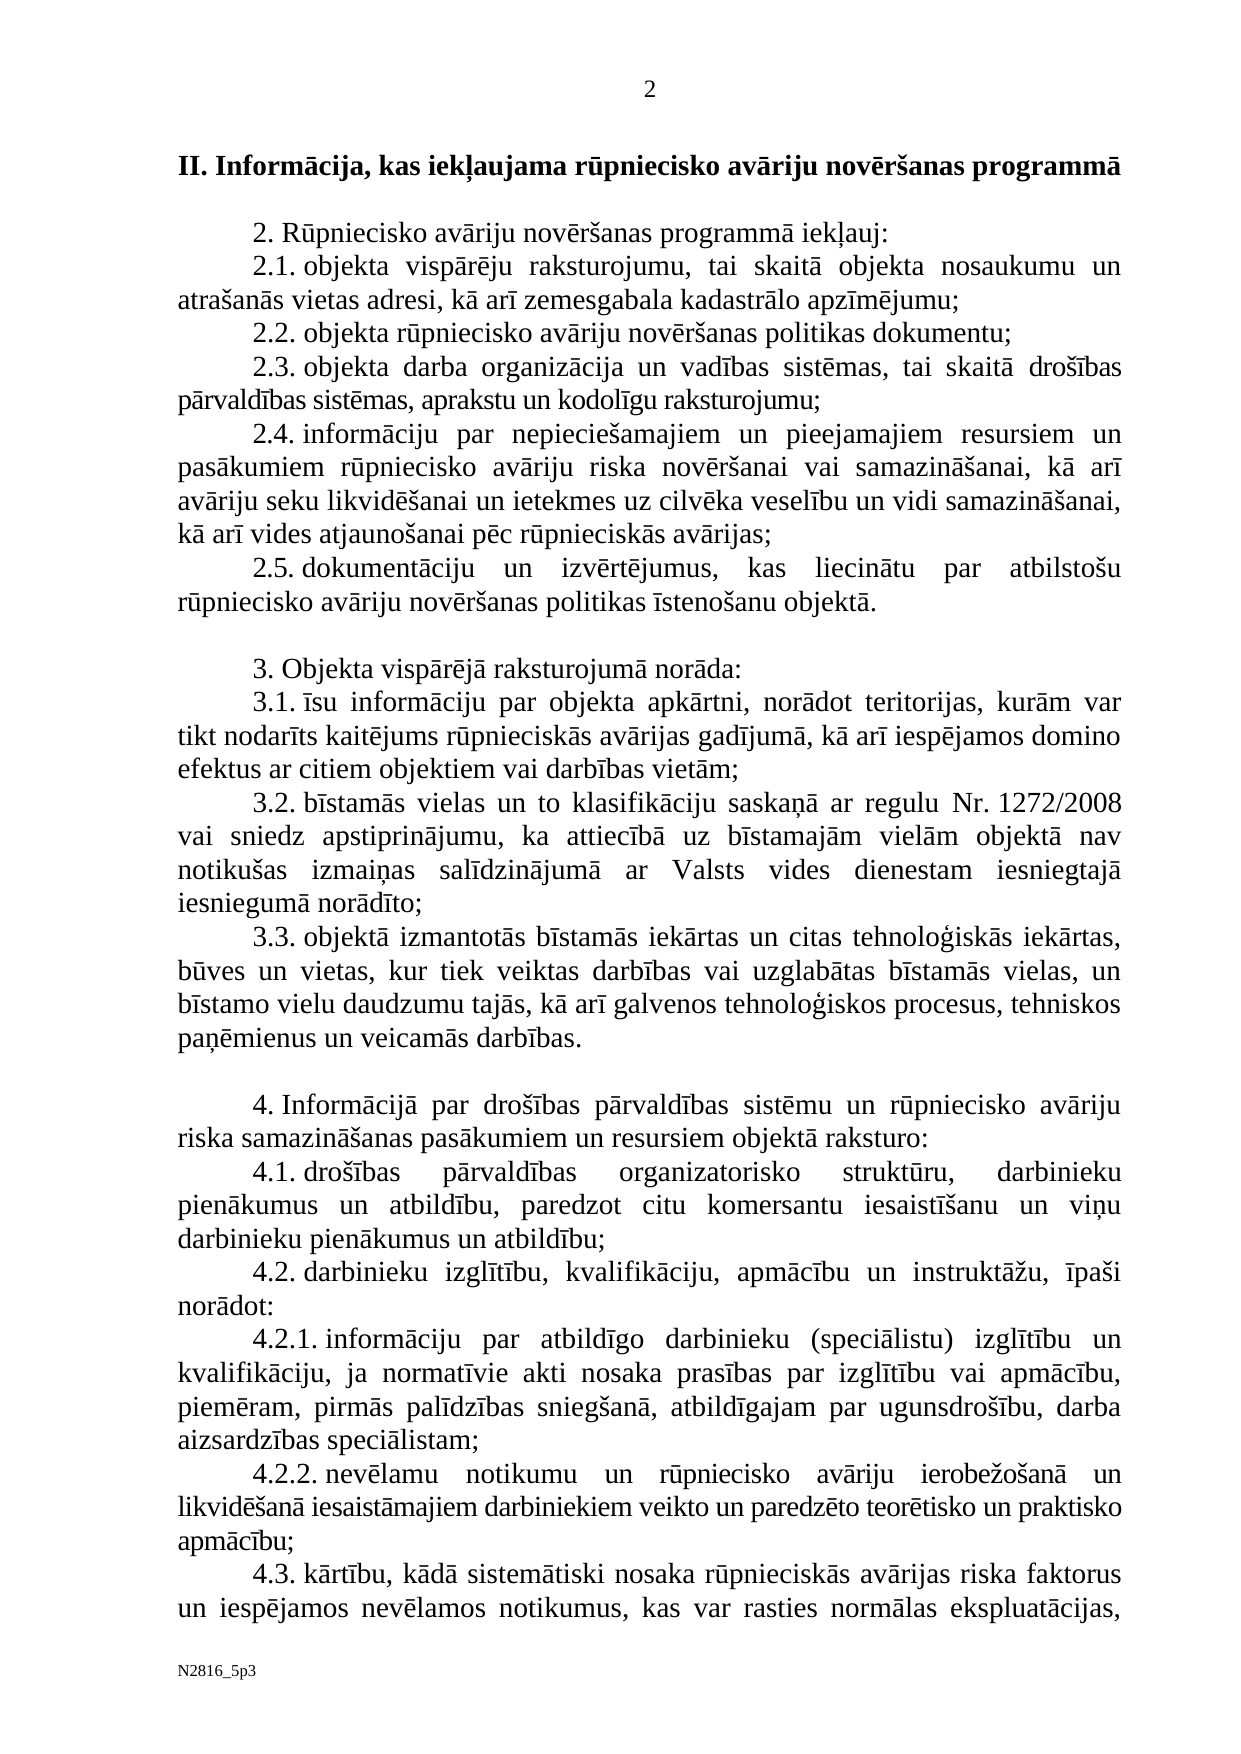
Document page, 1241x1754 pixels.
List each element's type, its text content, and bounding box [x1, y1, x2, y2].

text 4.1. drošības pārvaldības organizatorisko struktūru, darbinieku pienākumus un atbildību, paredzot citu komersantu iesaistīšanu un viņu darbinieku pienākumus un atbildību; [177, 1154, 1122, 1254]
text 4. Informācijā par drošības pārvaldības sistēmu un rūpniecisko avāriju riska samazināšanas pasākumiem un resursiem objektā raksturo: [177, 1087, 1122, 1154]
text 3.2. bīstamās vielas un to klasifikāciju saskaņā ar regulu Nr. 1272/2008 vai sniedz apstiprinājumu, ka attiecībā uz bīstamajām vielām objektā nav notikušas izmaiņas salīdzinājumā ar Valsts vides dienestam iesniegtajā iesniegumā norādīto; [177, 785, 1122, 919]
text 2. Rūpniecisko avāriju novēršanas programmā iekļauj: [177, 215, 1122, 248]
text 4.2. darbinieku izglītību, kvalifikāciju, apmācību un instruktāžu, īpaši norādot: [177, 1254, 1122, 1322]
text 3. Objekta vispārējā raksturojumā norāda: [177, 651, 1122, 684]
text 2.3. objekta darba organizācija un vadības sistēmas, tai skaitā drošības pārvaldības sistēmas, aprakstu un kodolīgu raksturojumu; [177, 349, 1122, 416]
text 2.2. objekta rūpniecisko avāriju novēršanas politikas dokumentu; [177, 315, 1122, 349]
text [177, 1556, 1122, 1623]
text 2.4. informāciju par nepieciešamajiem un pieejamajiem resursiem un pasākumiem rūpniecisko avāriju riska novēršanai vai samazināšanai, kā arī avāriju seku likvidēšanai un ietekmes uz cilvēka veselību un vidi samazināšanai, kā arī vides atjaunošanai pēc rūpnieciskās avārijas; [177, 416, 1122, 550]
text 2.1. objekta vispārēju raksturojumu, tai skaitā objekta nosaukumu un atrašanās vietas adresi, kā arī zemesgabala kadastrālo apzīmējumu; [177, 248, 1122, 315]
text 3.1. īsu informāciju par objekta apkārtni, norādot teritorijas, kurām var tikt nodarīts kaitējums rūpnieciskās avārijas gadījumā, kā arī iespējamos domino efektus ar citiem objektiem vai darbības vietām; [177, 684, 1122, 785]
text 4.2.1. informāciju par atbildīgo darbinieku (speciālistu) izglītību un kvalifikāciju, ja normatīvie akti nosaka prasības par izglītību vai apmācību, piemēram, pirmās palīdzības sniegšanā, atbildīgajam par ugunsdrošību, darba aizsardzības speciālistam; [177, 1322, 1122, 1456]
text 2.5. dokumentāciju un izvērtējumus, kas liecinātu par atbilstošu rūpniecisko avāriju novēršanas politikas īstenošanu objektā. [177, 550, 1122, 617]
text II. Informācija, kas iekļaujama rūpniecisko avāriju novēršanas programmā [177, 148, 1122, 181]
text 4.2.2. nevēlamu notikumu un rūpniecisko avāriju ierobežošanā un likvidēšanā iesaistāmajiem darbiniekiem veikto un paredzēto teorētisko un praktisko apmācību; [177, 1456, 1122, 1556]
text 3.3. objektā izmantotās bīstamās iekārtas un citas tehnoloģiskās iekārtas, būves un vietas, kur tiek veiktas darbības vai uzglabātas bīstamās vielas, un bīstamo vielu daudzumu tajās, kā arī galvenos tehnoloģiskos procesus, tehniskos paņēmienus un veicamās darbības. [177, 919, 1122, 1053]
